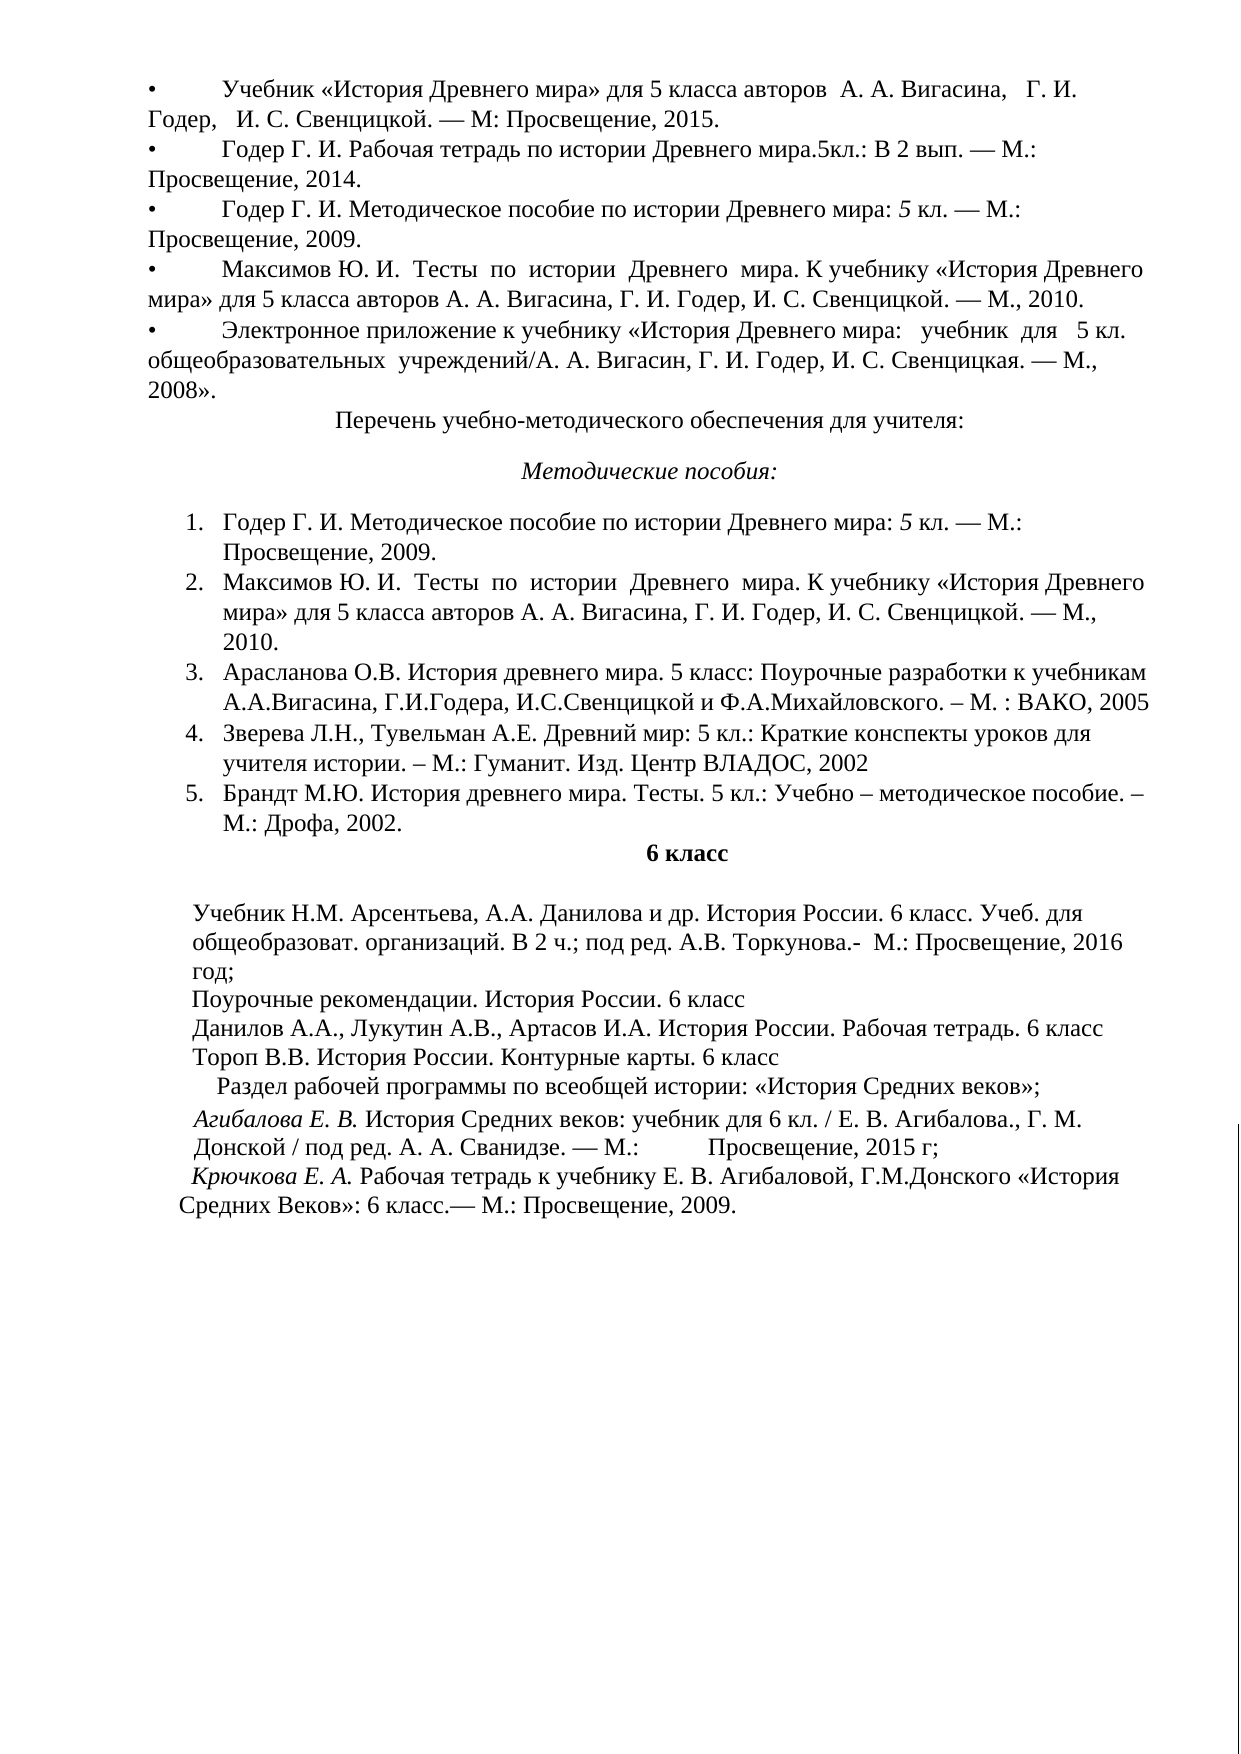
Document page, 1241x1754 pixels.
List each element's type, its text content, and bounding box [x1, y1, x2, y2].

text Раздел рабочей программы по всеобщей истории: «История Средних веков»; [148, 1071, 1152, 1099]
text 6 класс [223, 838, 1152, 867]
list Зверева Л.Н., Тувельман А.Е. Древний мир: 5 кл.: Краткие конспекты уроков для учителя истории. – М.: Гуманит. Изд. Центр ВЛАДОС, 2002 [185, 718, 1152, 776]
list Годер Г. И. Методическое пособие по истории Древнего мира: 5 кл. — М.: Просвещение, 2009. [148, 194, 1152, 253]
text Перечень учебно-методического обеспечения для учителя: [148, 405, 1152, 434]
text Данилов А.А., Лукутин А.В., Артасов И.А. История России. Рабочая тетрадь. 6 класс [192, 1013, 1152, 1042]
text Учебник Н.М. Арсентьева, А.А. Данилова и др. История России. 6 класс. Учеб. для общеобразоват. организаций. В 2 ч.; под ред. А.В. Торкунова.- М.: Просвещение, 2016 год; [192, 898, 1152, 984]
list Максимов Ю. И. Тесты по истории Древнего мира. К учебнику «История Древнего мира» для 5 класса авторов А. А. Вигасина, Г. И. Годер, И. С. Свенцицкой. — М., 2010. [185, 567, 1152, 656]
list Учебник «История Древнего мира» для 5 класса авторов А. А. Вигасина, Г. И. Годер, И. С. Свенцицкой. — М: Просвещение, 2015. [148, 74, 1152, 133]
list Максимов Ю. И. Тесты по истории Древнего мира. К учебнику «История Древнего мира» для 5 класса авторов А. А. Вигасина, Г. И. Годер, И. С. Свенцицкой. — М., 2010. [148, 254, 1152, 313]
text Поурочные рекомендации. История России. 6 класс [148, 984, 1152, 1013]
list Электронное приложение к учебнику «История Древнего мира: учебник для 5 кл. общеобразовательных учреждений/А. А. Вигасин, Г. И. Годер, И. С. Свенцицкая. — М., 2008». [148, 315, 1152, 404]
text Методические пособия: [148, 456, 1152, 485]
list Годер Г. И. Методическое пособие по истории Древнего мира: 5 кл. — М.: Просвещение, 2009. [185, 507, 1152, 566]
text Агибалова Е. В. История Средних веков: учебник для 6 кл. / Е. В. Агибалова., Г. М. Донской / под ред. А. А. Сванидзе. — М.: Просвещение, 2015 г; [193, 1104, 1151, 1161]
list Арасланова О.В. История древнего мира. 5 класс: Поурочные разработки к учебникам А.А.Вигасина, Г.И.Годера, И.С.Свенцицкой и Ф.А.Михайловского. – М. : ВАКО, 2005 [185, 657, 1152, 716]
text Крючкова Е. А. Рабочая тетрадь к учебнику Е. В. Агибаловой, Г.М.Донского «История Средних Веков»: 6 класс.— М.: Просвещение, 2009. [179, 1161, 1151, 1219]
list Брандт М.Ю. История древнего мира. Тесты. 5 кл.: Учебно – методическое пособие. – М.: Дрофа, 2002. [185, 778, 1152, 837]
list Годер Г. И. Рабочая тетрадь по истории Древнего мира.5кл.: В 2 вып. — М.: Просвещение, 2014. [148, 134, 1152, 193]
text Тороп В.В. История России. Контурные карты. 6 класс [192, 1042, 1152, 1071]
